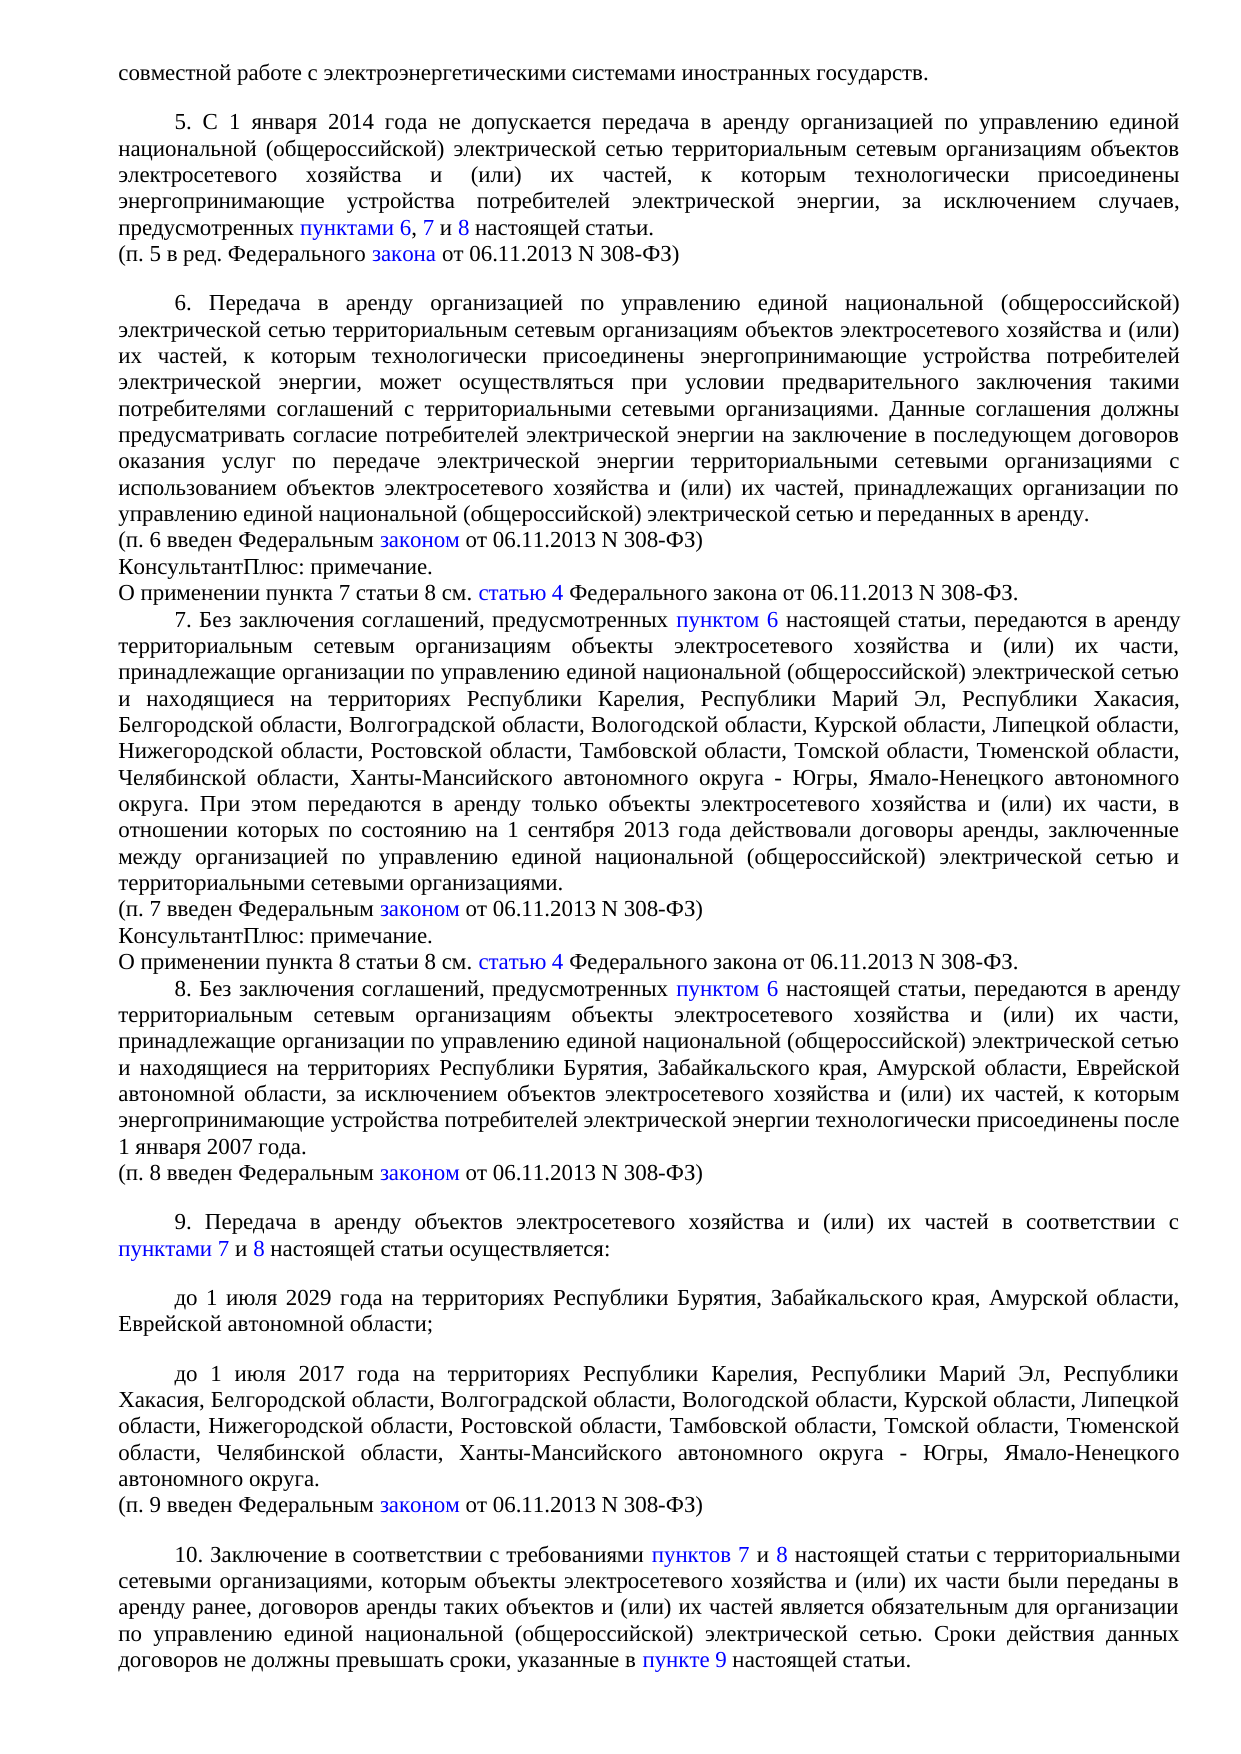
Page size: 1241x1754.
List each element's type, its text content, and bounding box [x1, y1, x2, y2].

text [118, 59, 1181, 85]
text (п. 7 введен Федеральным законом от 06.11.2013 N 308-ФЗ) [118, 896, 1181, 922]
text 10. Заключение в соответствии с требованиями пунктов 7 и 8 настоящей статьи с территориальными сетевыми организациями, которым объекты электросетевого хозяйства и (или) их части были переданы в аренду ранее, договоров аренды таких объектов и (или) их частей является обязательным для организации по управлению единой национальной (общероссийской) электрической сетью. Сроки действия данных договоров не должны превышать сроки, указанные в пункте 9 настоящей статьи. [118, 1541, 1181, 1672]
text до 1 июля 2017 года на территориях Республики Карелия, Республики Марий Эл, Республики Хакасия, Белгородской области, Волгоградской области, Вологодской области, Курской области, Липецкой области, Нижегородской области, Ростовской области, Тамбовской области, Томской области, Тюменской области, Челябинской области, Ханты-Мансийского автономного округа - Югры, Ямало-Ненецкого автономного округа. [118, 1359, 1181, 1491]
text (п. 9 введен Федеральным законом от 06.11.2013 N 308-ФЗ) [118, 1491, 1181, 1518]
text 6. Передача в аренду организацией по управлению единой национальной (общероссийской) электрической сетью территориальным сетевым организациям объектов электросетевого хозяйства и (или) их частей, к которым технологически присоединены энергопринимающие устройства потребителей электрической энергии, может осуществляться при условии предварительного заключения такими потребителями соглашений с территориальными сетевыми организациями. Данные соглашения должны предусматривать согласие потребителей электрической энергии на заключение в последующем договоров оказания услуг по передаче электрической энергии территориальными сетевыми организациями с использованием объектов электросетевого хозяйства и (или) их частей, принадлежащих организации по управлению единой национальной (общероссийской) электрической сетью и переданных в аренду. [118, 289, 1181, 527]
text КонсультантПлюс: примечание. [118, 553, 1181, 579]
text О применении пункта 7 статьи 8 см. статью 4 Федерального закона от 06.11.2013 N 308-ФЗ. [118, 579, 1181, 606]
text до 1 июля 2029 года на территориях Республики Бурятия, Забайкальского края, Амурской области, Еврейской автономной области; [118, 1284, 1181, 1337]
text 8. Без заключения соглашений, предусмотренных пунктом 6 настоящей статьи, передаются в аренду территориальным сетевым организациям объекты электросетевого хозяйства и (или) их части, принадлежащие организации по управлению единой национальной (общероссийской) электрической сетью и находящиеся на территориях Республики Бурятия, Забайкальского края, Амурской области, Еврейской автономной области, за исключением объектов электросетевого хозяйства и (или) их частей, к которым энергопринимающие устройства потребителей электрической энергии технологически присоединены после 1 января 2007 года. [118, 974, 1181, 1159]
text (п. 5 в ред. Федерального закона от 06.11.2013 N 308-ФЗ) [118, 240, 1181, 266]
text КонсультантПлюс: примечание. [118, 922, 1181, 948]
text О применении пункта 8 статьи 8 см. статью 4 Федерального закона от 06.11.2013 N 308-ФЗ. [118, 948, 1181, 974]
text (п. 8 введен Федеральным законом от 06.11.2013 N 308-ФЗ) [118, 1159, 1181, 1185]
text 9. Передача в аренду объектов электросетевого хозяйства и (или) их частей в соответствии с пунктами 7 и 8 настоящей статьи осуществляется: [118, 1208, 1181, 1261]
text (п. 6 введен Федеральным законом от 06.11.2013 N 308-ФЗ) [118, 527, 1181, 553]
text 7. Без заключения соглашений, предусмотренных пунктом 6 настоящей статьи, передаются в аренду территориальным сетевым организациям объекты электросетевого хозяйства и (или) их части, принадлежащие организации по управлению единой национальной (общероссийской) электрической сетью и находящиеся на территориях Республики Карелия, Республики Марий Эл, Республики Хакасия, Белгородской области, Волгоградской области, Вологодской области, Курской области, Липецкой области, Нижегородской области, Ростовской области, Тамбовской области, Томской области, Тюменской области, Челябинской области, Ханты-Мансийского автономного округа - Югры, Ямало-Ненецкого автономного округа. При этом передаются в аренду только объекты электросетевого хозяйства и (или) их части, в отношении которых по состоянию на 1 сентября 2013 года действовали договоры аренды, заключенные между организацией по управлению единой национальной (общероссийской) электрической сетью и территориальными сетевыми организациями. [118, 606, 1181, 896]
text 5. С 1 января 2014 года не допускается передача в аренду организацией по управлению единой национальной (общероссийской) электрической сетью территориальным сетевым организациям объектов электросетевого хозяйства и (или) их частей, к которым технологически присоединены энергопринимающие устройства потребителей электрической энергии, за исключением случаев, предусмотренных пунктами 6, 7 и 8 настоящей статьи. [118, 108, 1181, 240]
